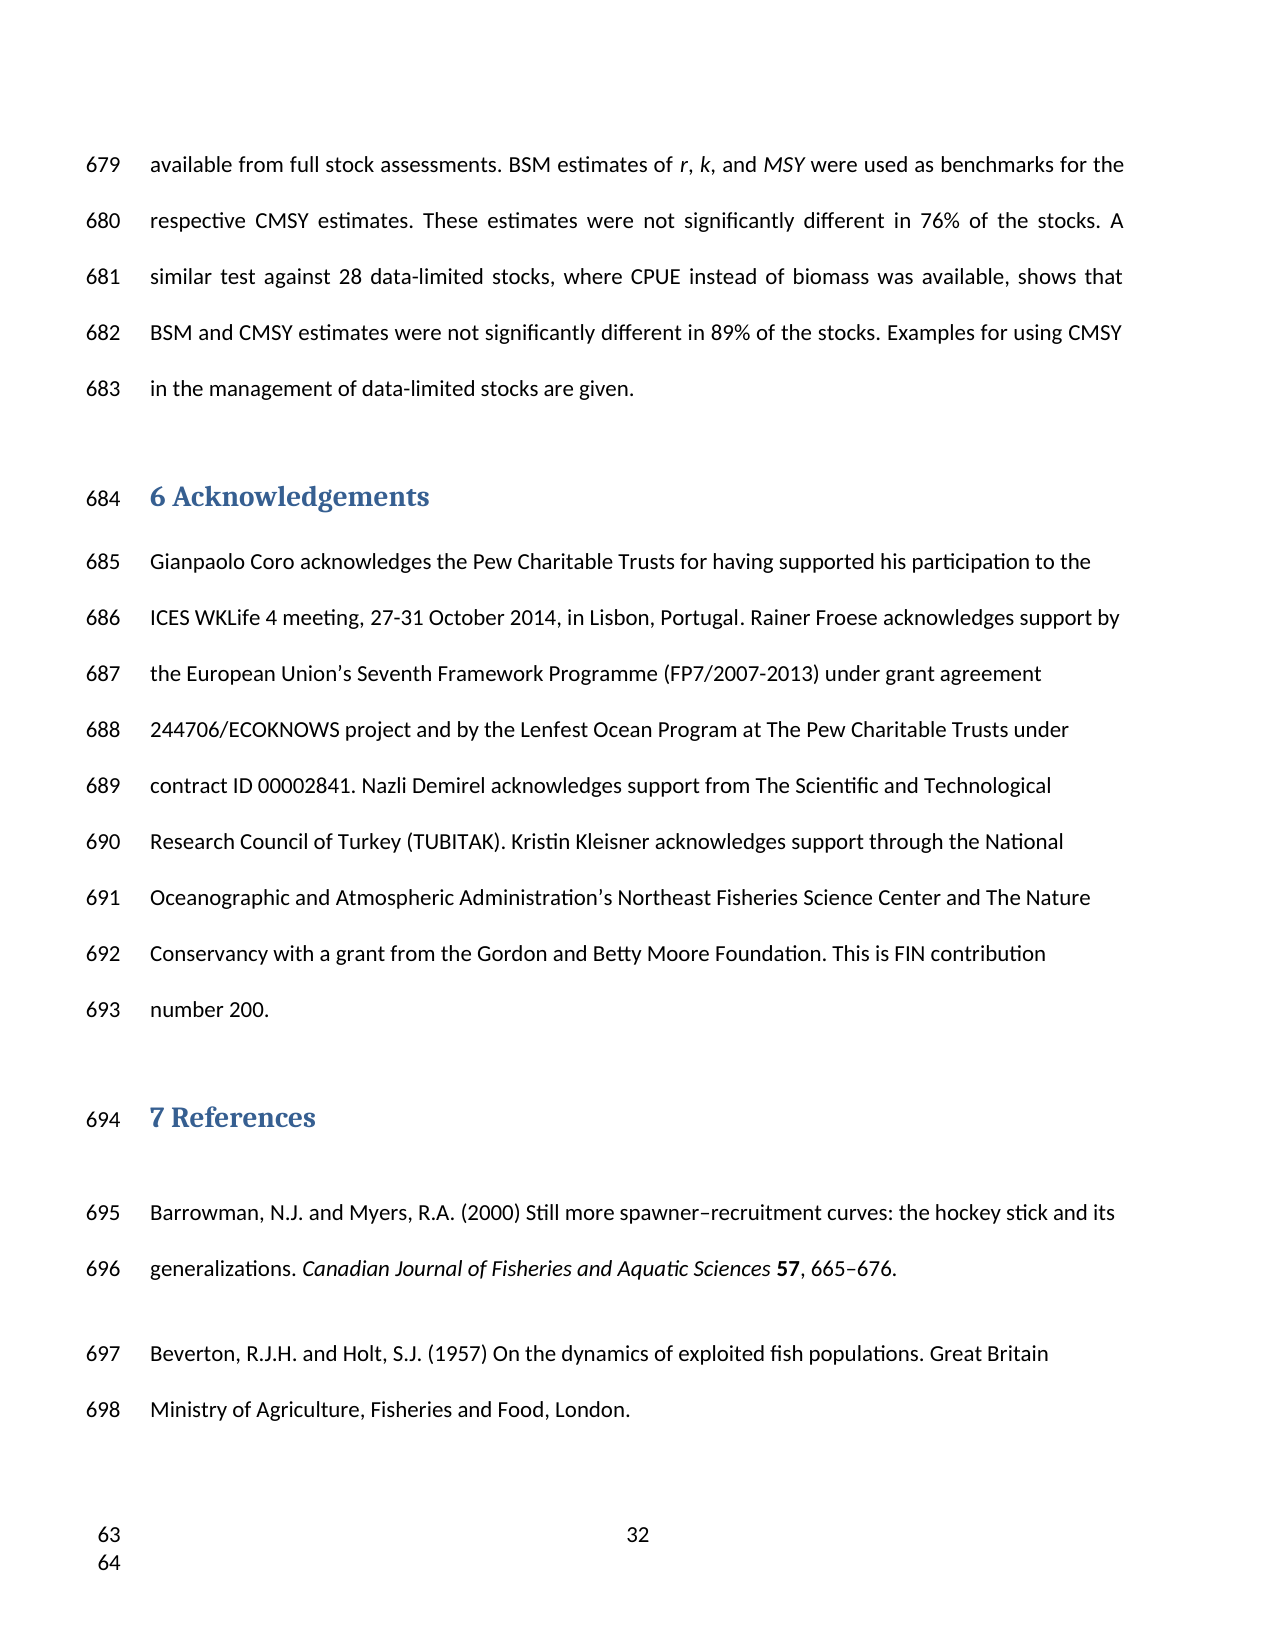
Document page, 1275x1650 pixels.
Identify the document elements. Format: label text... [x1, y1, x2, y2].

text Barrowman, N.J. and Myers, R.A. (2000) Still more spawner–recruitment curves: the hockey stick and its generalizations. Canadian Journal of Fisheries and Aquatic Sciences 57, 665–676. [150, 1198, 1125, 1282]
subtitle 7 References [150, 1102, 1125, 1135]
subtitle 6 Acknowledgements [150, 480, 1125, 514]
text Gianpaolo Coro acknowledges the Pew Charitable Trusts for having supported his participation to the ICES WKLife 4 meeting, 27-31 October 2014, in Lisbon, Portugal. Rainer Froese acknowledges support by the European Union’s Seventh Framework Programme (FP7/2007-2013) under grant agreement 244706/ECOKNOWS project and by the Lenfest Ocean Program at The Pew Charitable Trusts under contract ID 00002841. Nazli Demirel acknowledges support from The Scientific and Technological Research Council of Turkey (TUBITAK). Kristin Kleisner acknowledges support through the National Oceanographic and Atmospheric Administration’s Northeast Fisheries Science Center and The Nature Conservancy with a grant from the Gordon and Betty Moore Foundation. This is FIN contribution number 200. [150, 547, 1125, 1024]
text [150, 150, 1125, 402]
text Beverton, R.J.H. and Holt, S.J. (1957) On the dynamics of exploited fish populations. Great Britain Ministry of Agriculture, Fisheries and Food, London. [150, 1339, 1125, 1423]
